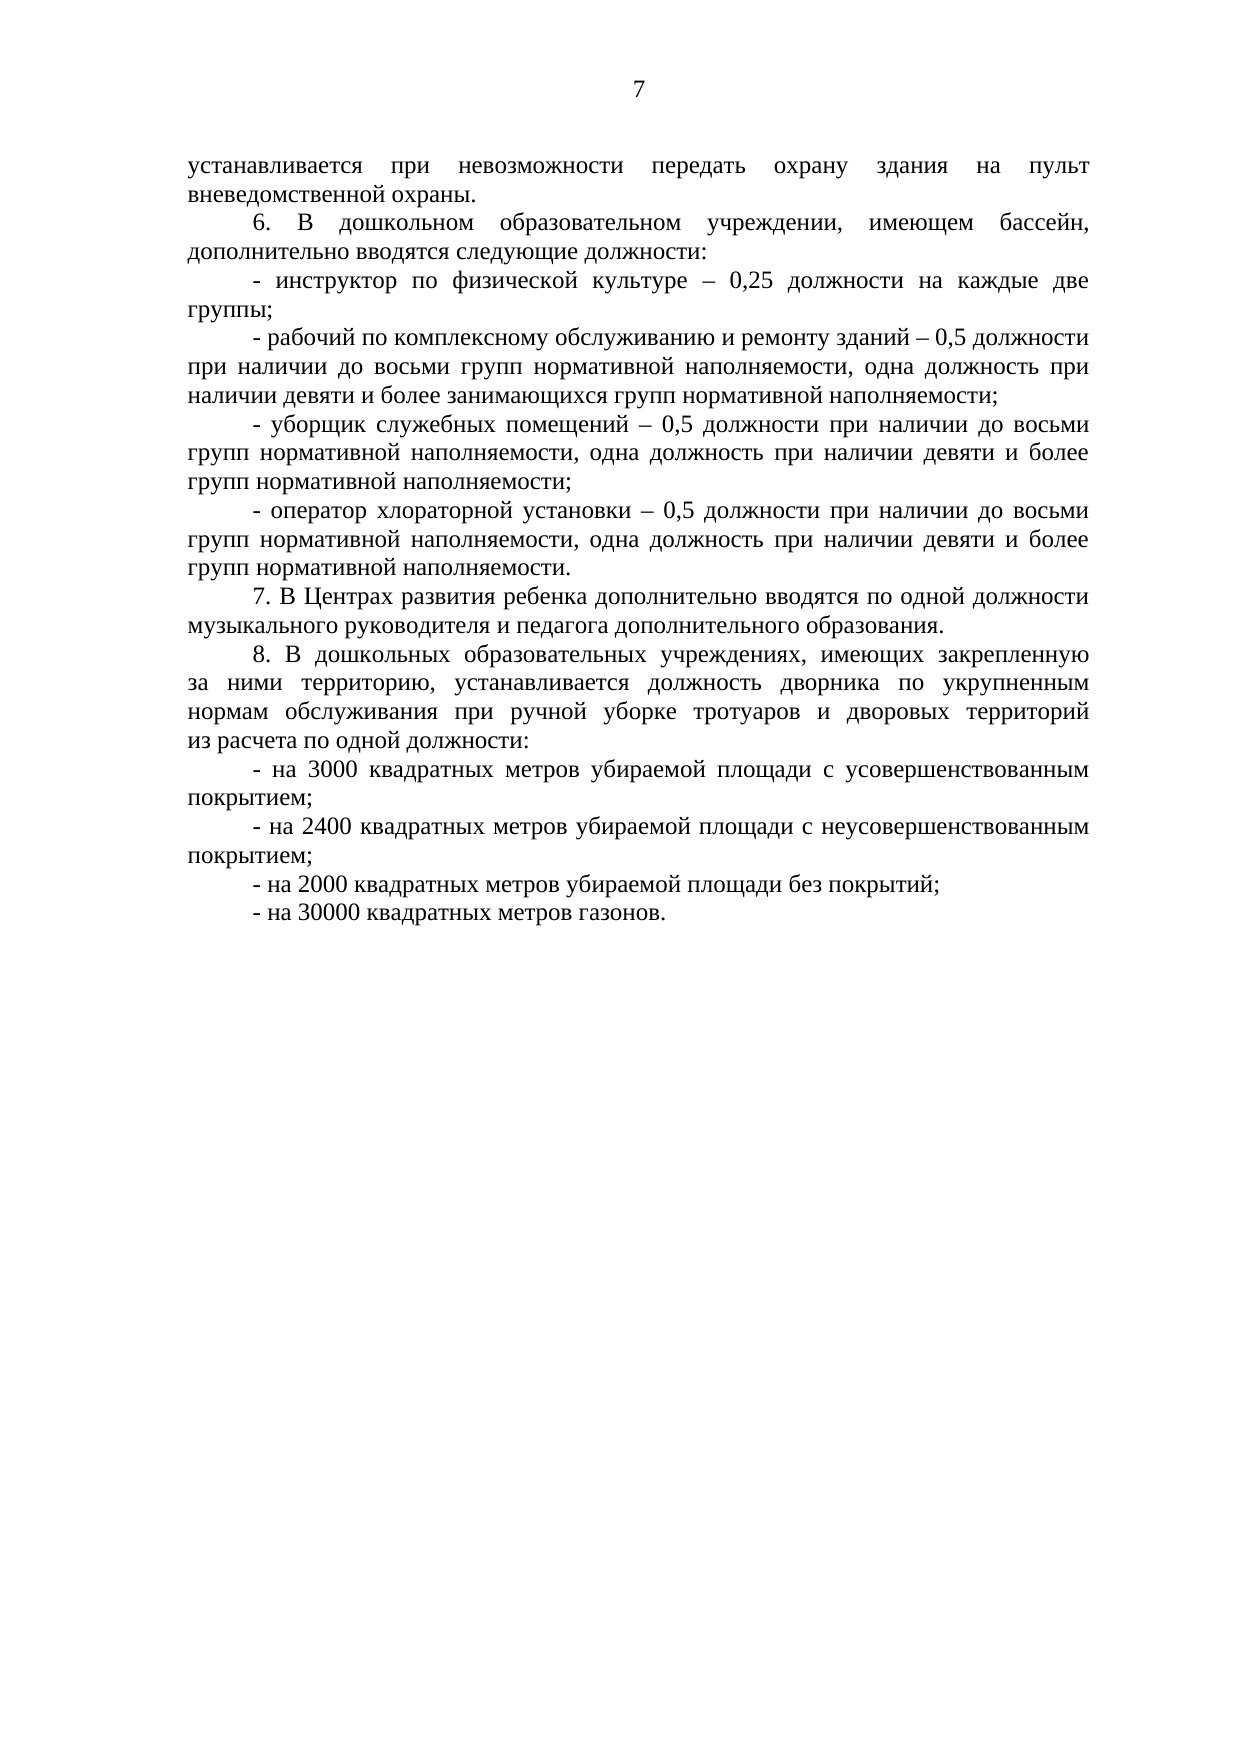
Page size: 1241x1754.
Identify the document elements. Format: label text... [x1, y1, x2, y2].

text - рабочий по комплексному обслуживанию и ремонту зданий – 0,5 должности при наличии до восьми групп нормативной наполняемости, одна должность при наличии девяти и более занимающихся групп нормативной наполняемости; [187, 322, 1090, 409]
text - на 2000 квадратных метров убираемой площади без покрытий; [187, 869, 1090, 897]
text 7. В Центрах развития ребенка дополнительно вводятся по одной должности музыкального руководителя и педагога дополнительного образования. [187, 581, 1090, 639]
text - на 2400 квадратных метров убираемой площади с неусовершенствованным покрытием; [187, 811, 1090, 869]
text - инструктор по физической культуре – 0,25 должности на каждые две группы; [187, 265, 1090, 322]
text - на 3000 квадратных метров убираемой площади с усовершенствованным покрытием; [187, 754, 1090, 811]
text 8. В дошкольных образовательных учреждениях, имеющих закрепленную за ними территорию, устанавливается должность дворника по укрупненным нормам обслуживания при ручной уборке тротуаров и дворовых территорий из расчета по одной должности: [187, 639, 1090, 754]
text - оператор хлораторной установки – 0,5 должности при наличии до восьми групп нормативной наполняемости, одна должность при наличии девяти и более групп нормативной наполняемости. [187, 495, 1090, 581]
text 6. В дошкольном образовательном учреждении, имеющем бассейн, дополнительно вводятся следующие должности: [187, 207, 1090, 265]
text - уборщик служебных помещений – 0,5 должности при наличии до восьми групп нормативной наполняемости, одна должность при наличии девяти и более групп нормативной наполняемости; [187, 409, 1090, 495]
text - на 30000 квадратных метров газонов. [187, 897, 1090, 926]
